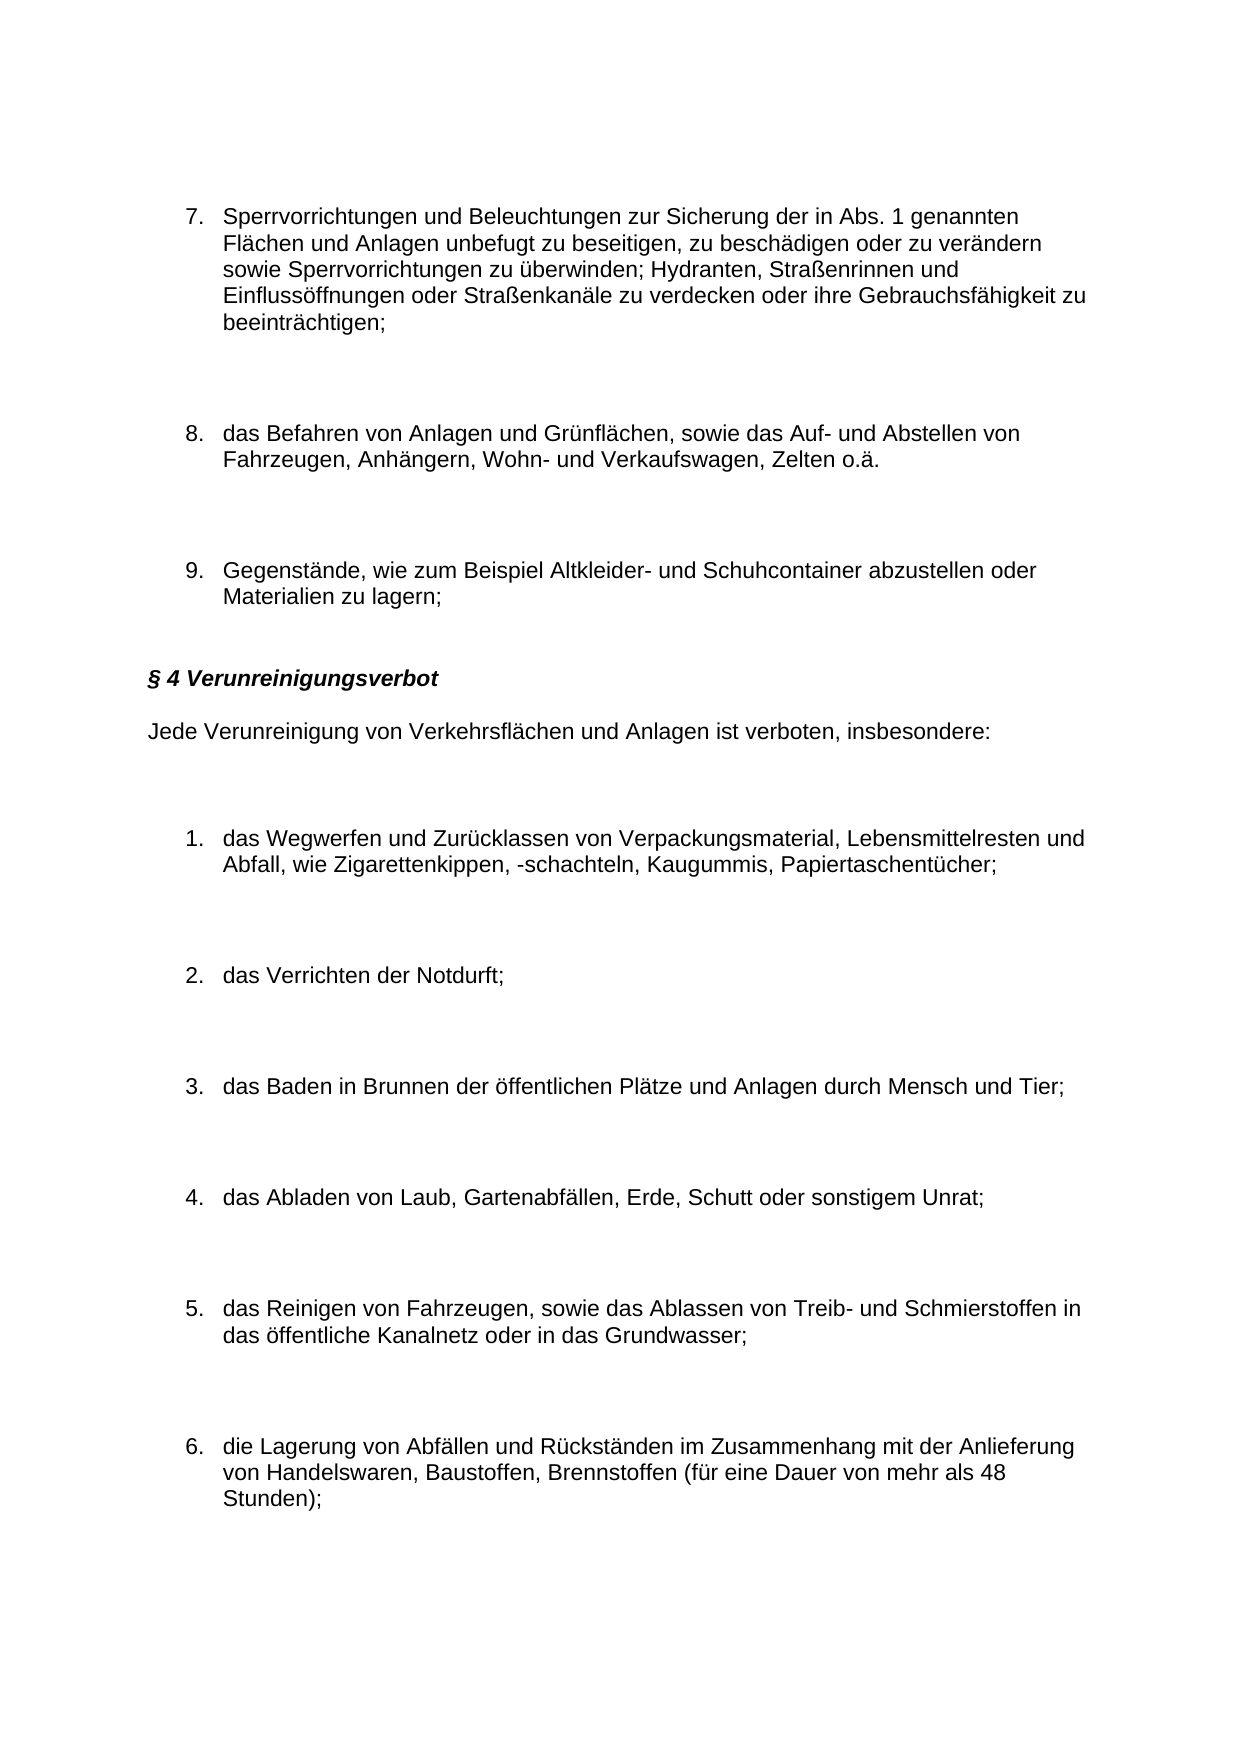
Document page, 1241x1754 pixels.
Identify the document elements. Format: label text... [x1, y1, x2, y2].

list Sperrvorrichtungen und Beleuchtungen zur Sicherung der in Abs. 1 genannten Flächen und Anlagen unbefugt zu beseitigen, zu beschädigen oder zu verändern sowie Sperrvorrichtungen zu überwinden; Hydranten, Straßenrinnen und Einflussöffnungen oder Straßenkanäle zu verdecken oder ihre Gebrauchsfähigkeit zu beeinträchtigen; [185, 203, 1093, 335]
list das Wegwerfen und Zurücklassen von Verpackungsmaterial, Lebensmittelresten und Abfall, wie Zigarettenkippen, -schachteln, Kaugummis, Papiertaschentücher; [185, 825, 1093, 877]
list die Lagerung von Abfällen und Rückständen im Zusammenhang mit der Anlieferung von Handelswaren, Baustoffen, Brennstoffen (für eine Dauer von mehr als 48 Stunden); [185, 1433, 1093, 1512]
list das Verrichten der Notdurft; [185, 962, 1093, 988]
list Gegenstände, wie zum Beispiel Altkleider- und Schuhcontainer abzustellen oder Materialien zu lagern; [185, 557, 1093, 610]
list das Reinigen von Fahrzeugen, sowie das Ablassen von Treib- und Schmierstoffen in das öffentliche Kanalnetz oder in das Grundwasser; [185, 1295, 1093, 1348]
text § 4 Verunreinigungsverbot Jede Verunreinigung von Verkehrsflächen und Anlagen ist verboten, insbesondere: [148, 639, 1093, 744]
list das Befahren von Anlagen und Grünflächen, sowie das Auf- und Abstellen von Fahrzeugen, Anhängern, Wohn- und Verkaufswagen, Zelten o.ä. [185, 419, 1093, 472]
list das Abladen von Laub, Gartenabfällen, Erde, Schutt oder sonstigem Unrat; [185, 1184, 1093, 1211]
list das Baden in Brunnen der öffentlichen Plätze und Anlagen durch Mensch und Tier; [185, 1073, 1093, 1099]
